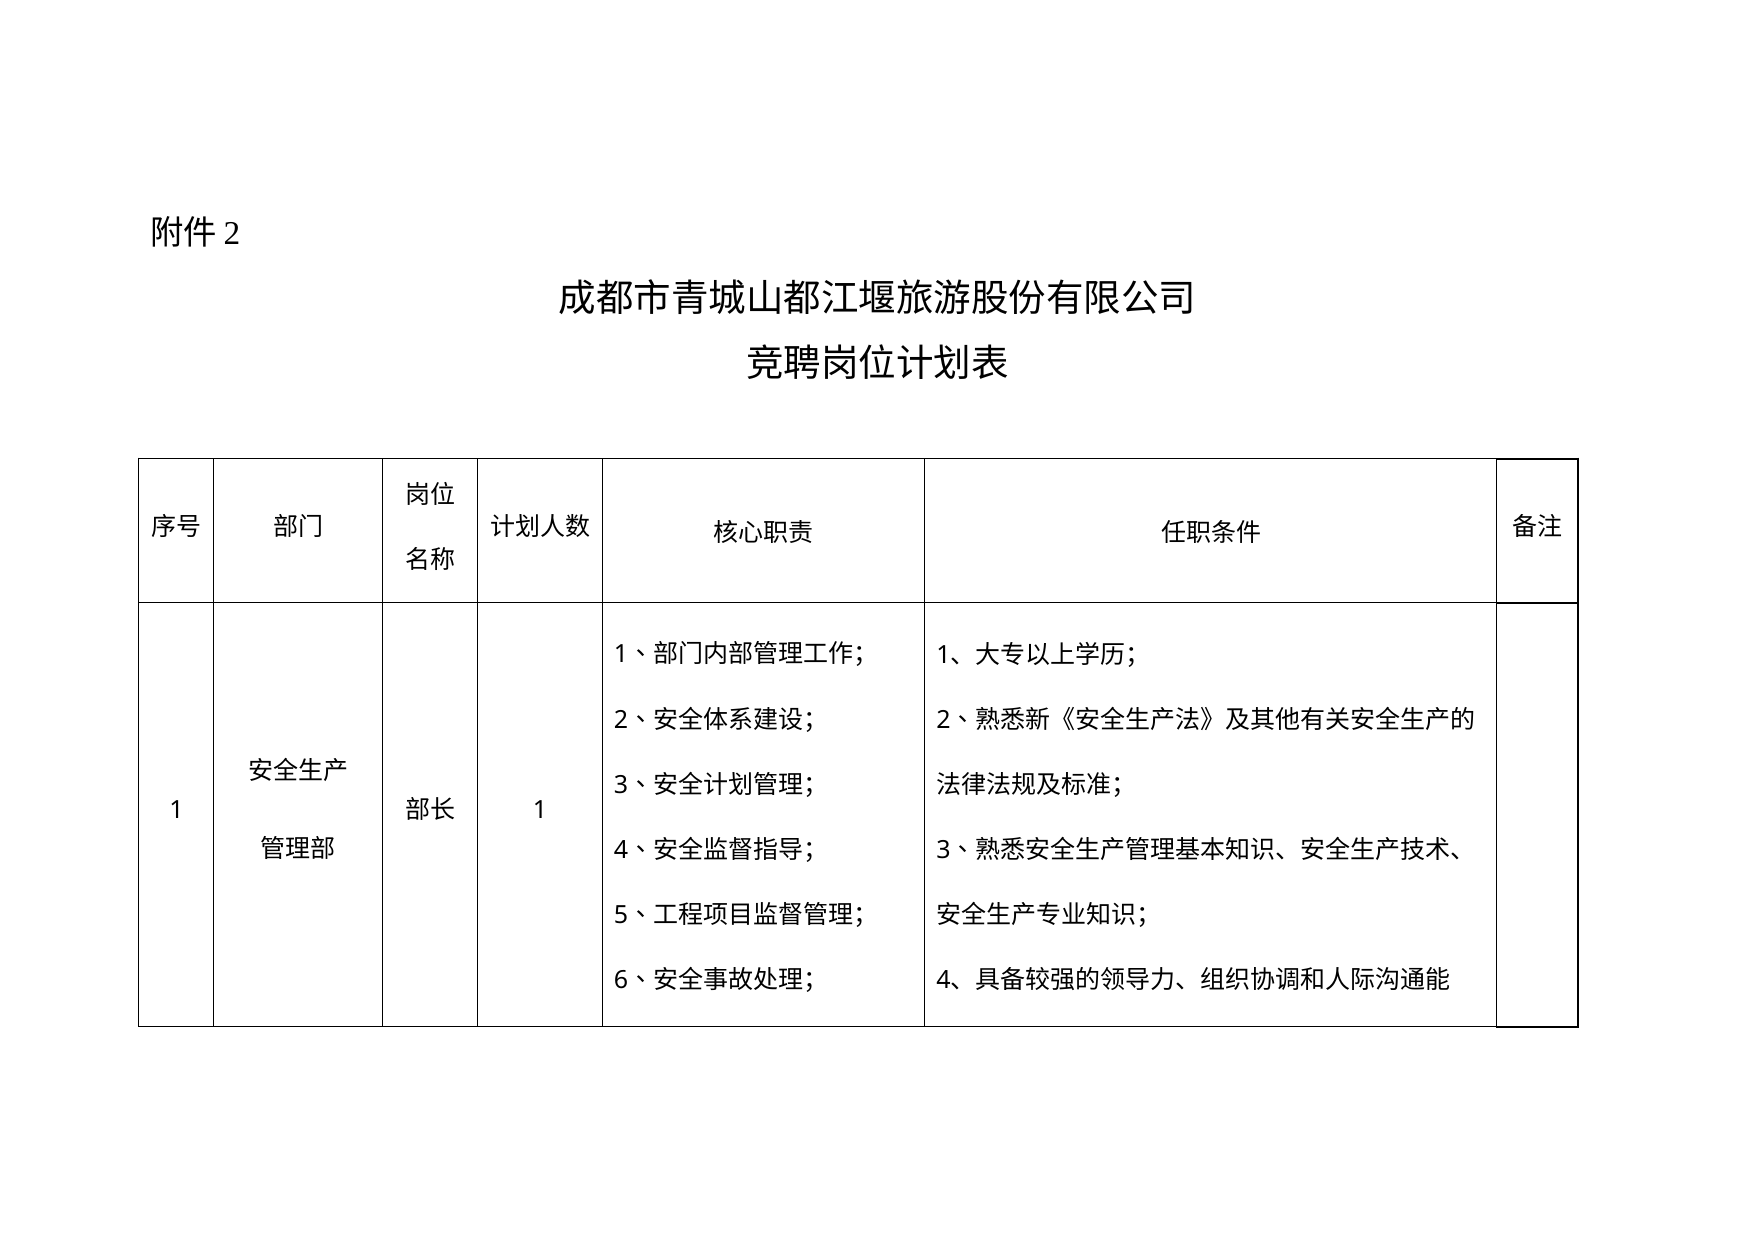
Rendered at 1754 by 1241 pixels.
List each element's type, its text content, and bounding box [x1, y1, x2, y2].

table_header 岗位名称 [383, 459, 477, 602]
table_header 序号 [139, 459, 213, 602]
table_header 核心职责 [603, 459, 924, 602]
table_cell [925, 603, 1496, 1026]
table_header 计划人数 [478, 459, 602, 602]
table_header 备注 [1497, 460, 1577, 602]
table_cell [1497, 604, 1577, 1026]
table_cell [603, 603, 924, 1026]
table_cell 1 [478, 603, 602, 1026]
text 竞聘岗位计划表 [150, 328, 1604, 393]
table_cell 1 [139, 603, 213, 1026]
table_cell 部长 [383, 603, 477, 1026]
table_header 任职条件 [925, 459, 1496, 602]
text 附件2 [150, 198, 1604, 263]
table_header 部门 [214, 459, 382, 602]
text 成都市青城山都江堰旅游股份有限公司 [150, 263, 1604, 328]
table_cell 安全生产 管理部 [214, 603, 382, 1026]
